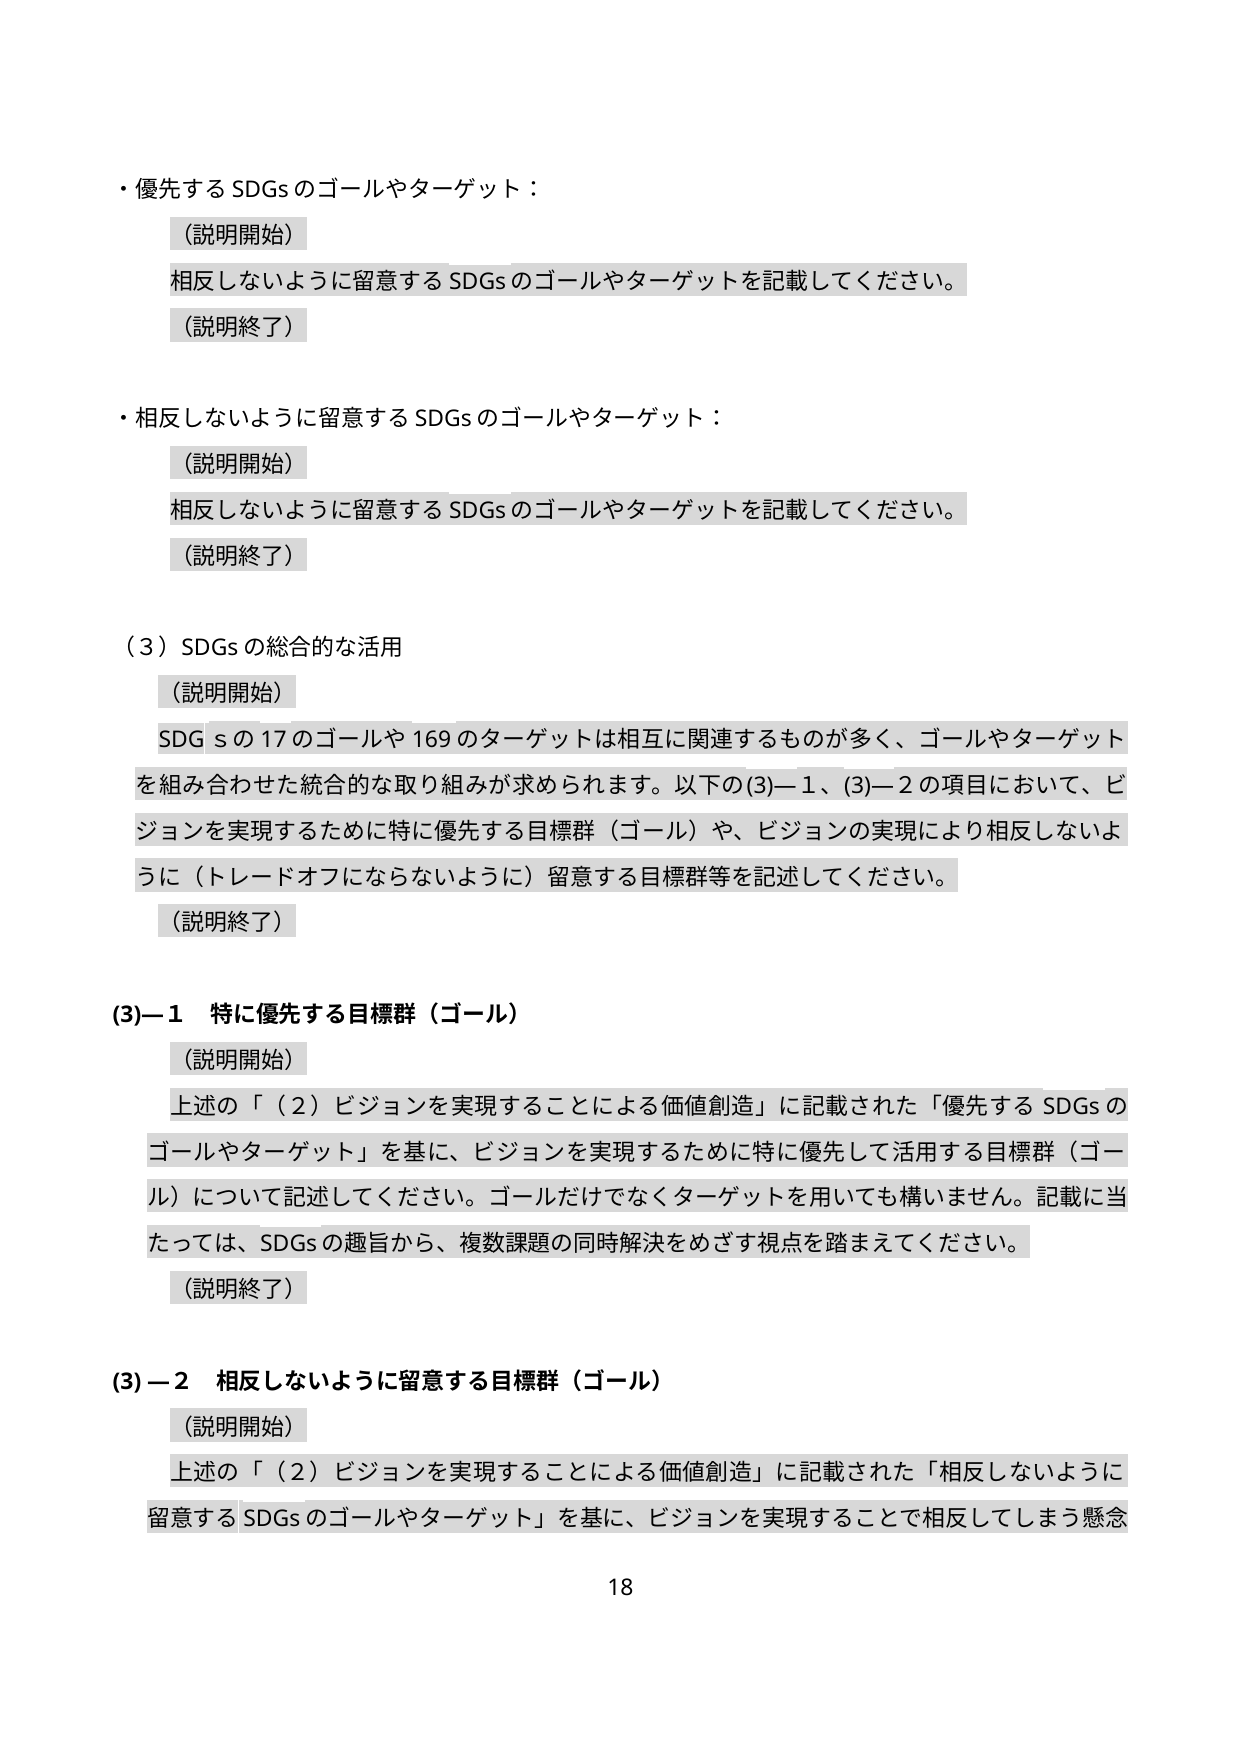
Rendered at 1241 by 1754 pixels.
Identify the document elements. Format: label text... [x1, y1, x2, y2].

subtitle （３）SDGsの総合的な活用 [112, 619, 1128, 665]
text （説明開始） [147, 436, 1128, 482]
text （説明終了） [147, 527, 1128, 573]
text SDGｓの17のゴールや169のターゲットは相互に関連するものが多く、ゴールやターゲットを組み合わせた統合的な取り組みが求められます。以下の(3)―１、(3)―２の項目において、ビジョンを実現するために特に優先する目標群（ゴール）や、ビジョンの実現により相反しないように（トレードオフにならないように）留意する目標群等を記述してください。 [135, 846, 1128, 894]
subtitle ・優先するSDGsのゴールやターゲット： [112, 161, 1128, 207]
text 上述の「（２）ビジョンを実現することによる価値創造」に記載された「優先するSDGsのゴールやターゲット」を基に、ビジョンを実現するために特に優先して活用する目標群（ゴール）について記述してください。ゴールだけでなくターゲットを用いても構いません。記載に当たっては、SDGsの趣旨から、複数課題の同時解決をめざす視点を踏まえてください。 [147, 1212, 1128, 1261]
subtitle (3)―１ 特に優先する目標群（ゴール） [112, 986, 1128, 1032]
text 相反しないように留意するSDGsのゴールやターゲットを記載してください。 [147, 252, 1128, 298]
text （説明終了） [135, 894, 1128, 940]
text 相反しないように留意するSDGsのゴールやターゲットを記載してください。 [147, 482, 1128, 527]
text （説明開始） [147, 207, 1128, 252]
text 上述の「（２）ビジョンを実現することによる価値創造」に記載された「優先するSDGsのゴールやターゲット」を基に、ビジョンを実現するために特に優先して活用する目標群（ゴール）について記述してください。ゴールだけでなくターゲットを用いても構いません。記載に当たっては、SDGsの趣旨から、複数課題の同時解決をめざす視点を踏まえてください。 [147, 1077, 1128, 1133]
text （説明開始） [147, 1032, 1128, 1077]
text SDGｓの17のゴールや169のターゲットは相互に関連するものが多く、ゴールやターゲットを組み合わせた統合的な取り組みが求められます。以下の(3)―１、(3)―２の項目において、ビジョンを実現するために特に優先する目標群（ゴール）や、ビジョンの実現により相反しないように（トレードオフにならないように）留意する目標群等を記述してください。 [135, 711, 1128, 813]
text （説明終了） [147, 298, 1128, 344]
text （説明開始） [135, 665, 1128, 711]
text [147, 1444, 1128, 1536]
subtitle (3) ―２ 相反しないように留意する目標群（ゴール） [112, 1352, 1128, 1398]
subtitle ・相反しないように留意するSDGsのゴールやターゲット： [112, 390, 1128, 436]
text （説明終了） [147, 1261, 1128, 1307]
text （説明開始） [147, 1398, 1128, 1444]
